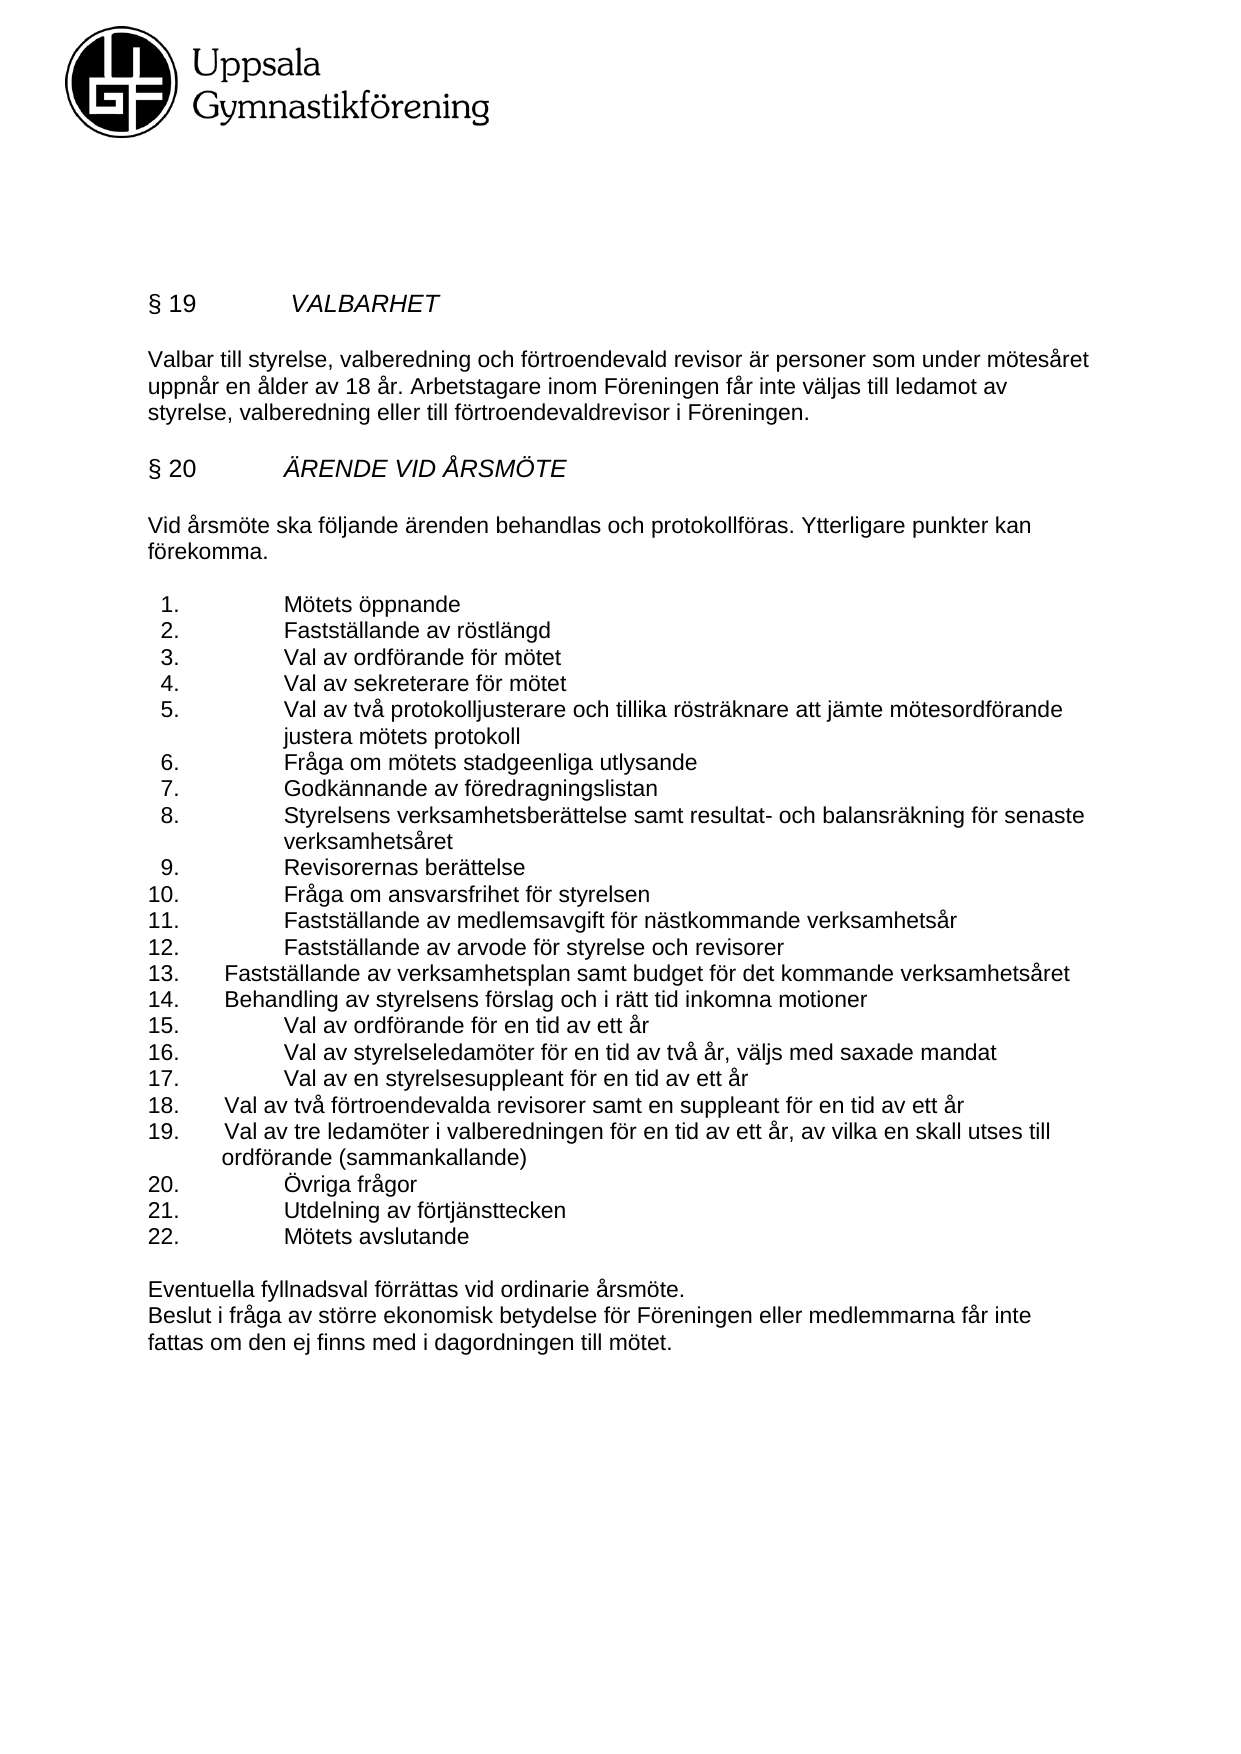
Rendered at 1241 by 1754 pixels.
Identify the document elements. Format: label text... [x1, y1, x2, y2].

text 17. Val av en styrelsesuppleant för en tid av ett år [148, 1065, 1093, 1092]
text Vid årsmöte ska följande ärenden behandlas och protokollföras. Ytterligare punkter kan förekomma. [148, 512, 1093, 564]
text 4. Val av sekreterare för mötet [148, 670, 1093, 696]
text 3. Val av ordförande för mötet [148, 643, 1093, 670]
text 9. Revisorernas berättelse [148, 854, 1093, 881]
text 1. Mötets öppnande [148, 591, 1093, 617]
text 6. Fråga om mötets stadgeenliga utlysande [148, 749, 1093, 775]
picture [65, 26, 489, 138]
text 7. Godkännande av föredragningslistan [148, 775, 1093, 802]
text 16. Val av styrelseledamöter för en tid av två år, väljs med saxade mandat [148, 1039, 1093, 1065]
text 13. Fastställande av verksamhetsplan samt budget för det kommande verksamhetsåret [148, 960, 1093, 986]
text 19. Val av tre ledamöter i valberedningen för en tid av ett år, av vilka en skall utses till ordförande (sammankallande) [148, 1118, 1093, 1171]
text 8. Styrelsens verksamhetsberättelse samt resultat- och balansräkning för senaste verksamhetsåret [148, 802, 1093, 854]
text 5. Val av två protokolljusterare och tillika rösträknare att jämte mötesordförande justera mötets protokoll [148, 696, 1093, 749]
text 10. Fråga om ansvarsfrihet för styrelsen [148, 881, 1093, 907]
text 20. Övriga frågor [148, 1171, 1093, 1197]
text 2. Fastställande av röstlängd [148, 617, 1093, 643]
text 12. Fastställande av arvode för styrelse och revisorer [148, 933, 1093, 960]
text 15. Val av ordförande för en tid av ett år [148, 1012, 1093, 1039]
text § 20 ÄRENDE VID ÅRSMÖTE [148, 454, 1093, 483]
text 14. Behandling av styrelsens förslag och i rätt tid inkomna motioner [148, 986, 1093, 1012]
text Eventuella fyllnadsval förrättas vid ordinarie årsmöte. [148, 1276, 1093, 1302]
text 21. Utdelning av förtjänsttecken [148, 1197, 1093, 1223]
text 11. Fastställande av medlemsavgift för nästkommande verksamhetsår [148, 907, 1093, 933]
text Beslut i fråga av större ekonomisk betydelse för Föreningen eller medlemmarna får inte fattas om den ej finns med i dagordningen till mötet. [148, 1302, 1093, 1355]
text 18. Val av två förtroendevalda revisorer samt en suppleant för en tid av ett år [148, 1092, 1093, 1118]
text Valbar till styrelse, valberedning och förtroendevald revisor är personer som under mötesåret uppnår en ålder av 18 år. Arbetstagare inom Föreningen får inte väljas till ledamot av styrelse, valberedning eller till förtroendevaldrevisor i Föreningen. [148, 346, 1093, 426]
text 22. Mötets avslutande [148, 1223, 1093, 1250]
text § 19 VALBARHET [148, 289, 1093, 318]
